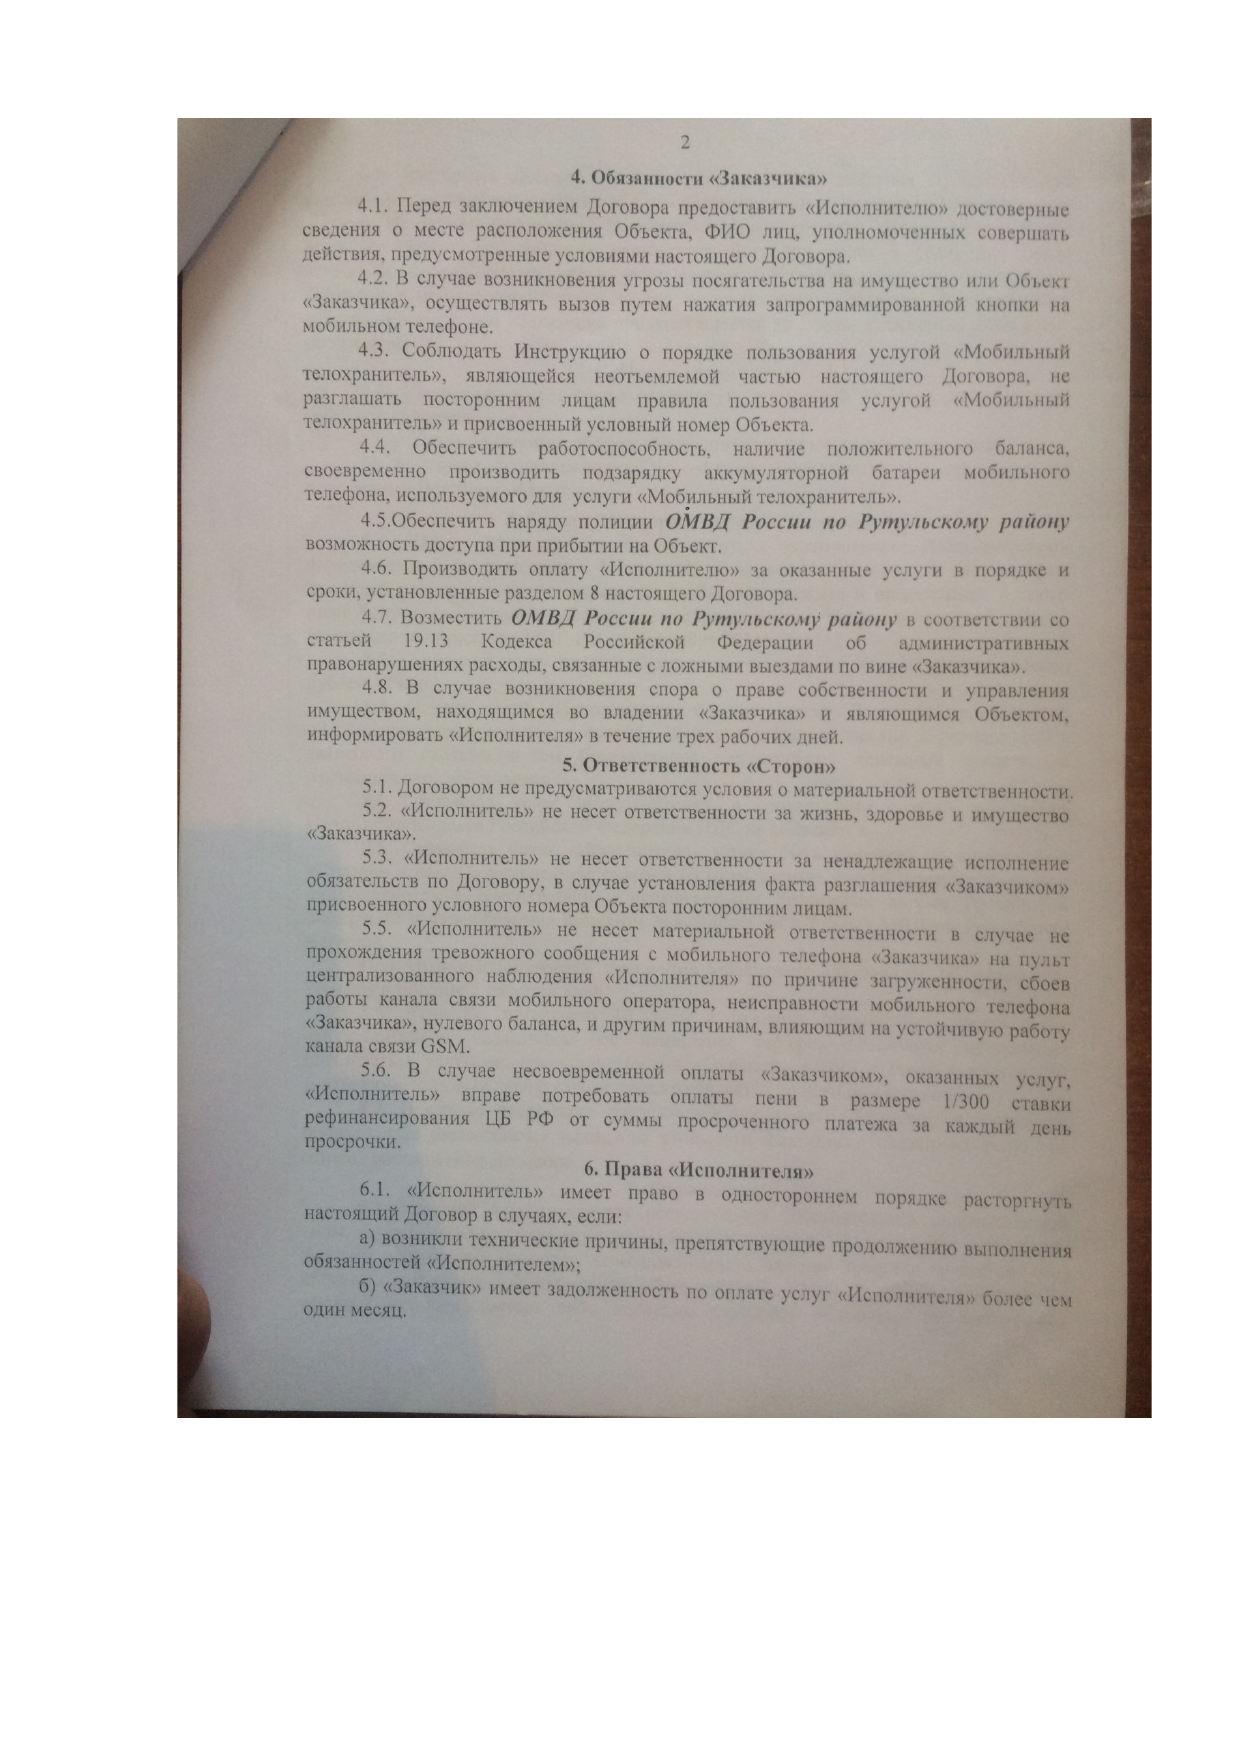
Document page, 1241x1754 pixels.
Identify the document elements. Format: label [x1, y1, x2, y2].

picture [177, 118, 1152, 1418]
